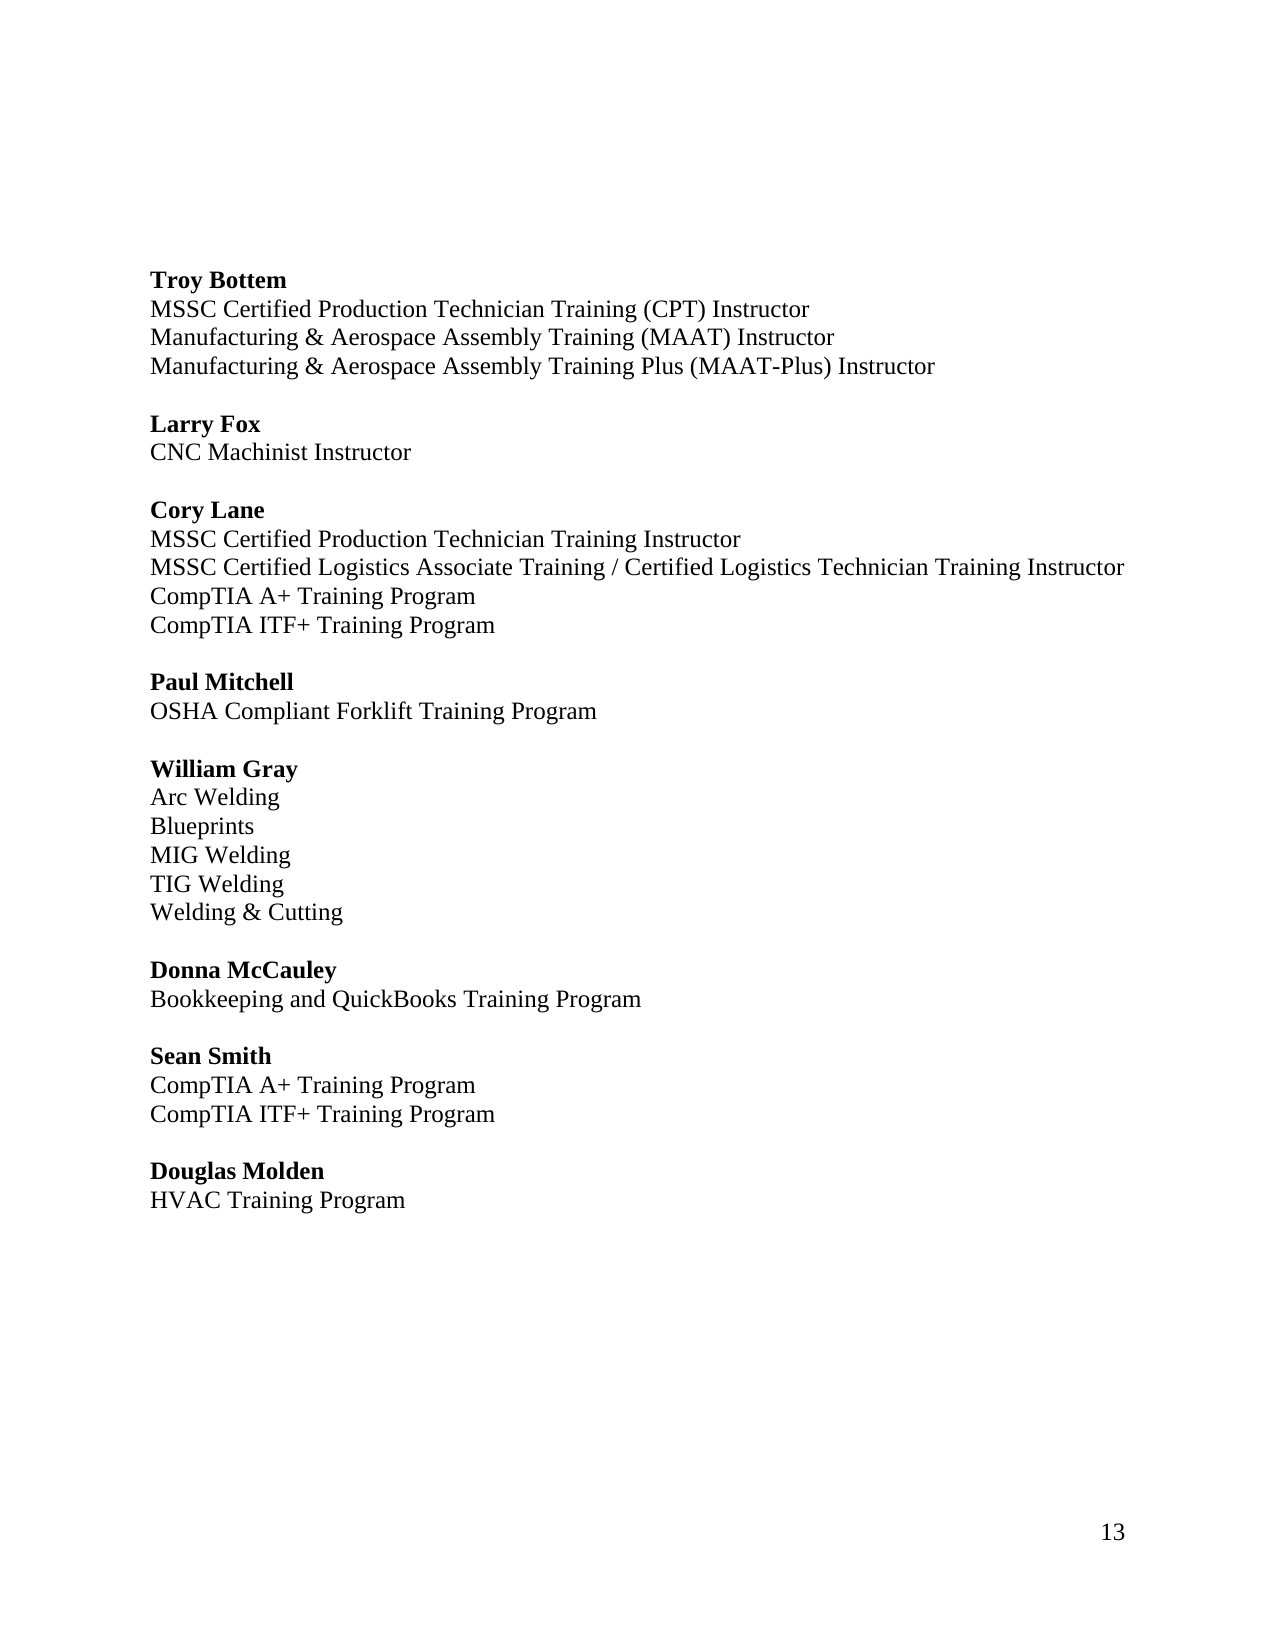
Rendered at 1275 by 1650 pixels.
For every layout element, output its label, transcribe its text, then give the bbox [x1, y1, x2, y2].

text Sean Smith [150, 1041, 1125, 1070]
text Blueprints [150, 811, 1125, 840]
text Donna McCauley [150, 955, 1125, 984]
text OSHA Compliant Forklift Training Program [150, 696, 1125, 725]
text Bookkeeping and QuickBooks Training Program [150, 984, 1125, 1012]
text Welding & Cutting [150, 897, 1125, 926]
text HVAC Training Program [150, 1185, 1125, 1214]
text Paul Mitchell [150, 667, 1125, 696]
text Manufacturing & Aerospace Assembly Training Plus (MAAT-Plus) Instructor [150, 351, 1125, 380]
text TIG Welding [150, 869, 1125, 897]
text Larry Fox [150, 409, 1125, 437]
text MSSC Certified Production Technician Training (CPT) Instructor [150, 294, 1125, 322]
text MIG Welding [150, 840, 1125, 869]
text Manufacturing & Aerospace Assembly Training (MAAT) Instructor [150, 322, 1125, 351]
text CompTIA A+ Training Program [150, 1070, 1125, 1099]
text CompTIA ITF+ Training Program [150, 610, 1125, 639]
text CompTIA A+ Training Program [150, 581, 1125, 610]
text CompTIA ITF+ Training Program [150, 1099, 1125, 1127]
text CNC Machinist Instructor [150, 437, 1125, 466]
text MSSC Certified Production Technician Training Instructor [150, 524, 1125, 552]
text William Gray [150, 754, 1125, 782]
text MSSC Certified Logistics Associate Training / Certified Logistics Technician Training Instructor [150, 552, 1125, 581]
text Arc Welding [150, 782, 1125, 811]
text Douglas Molden [150, 1156, 1125, 1185]
text Troy Bottem [150, 265, 1125, 294]
